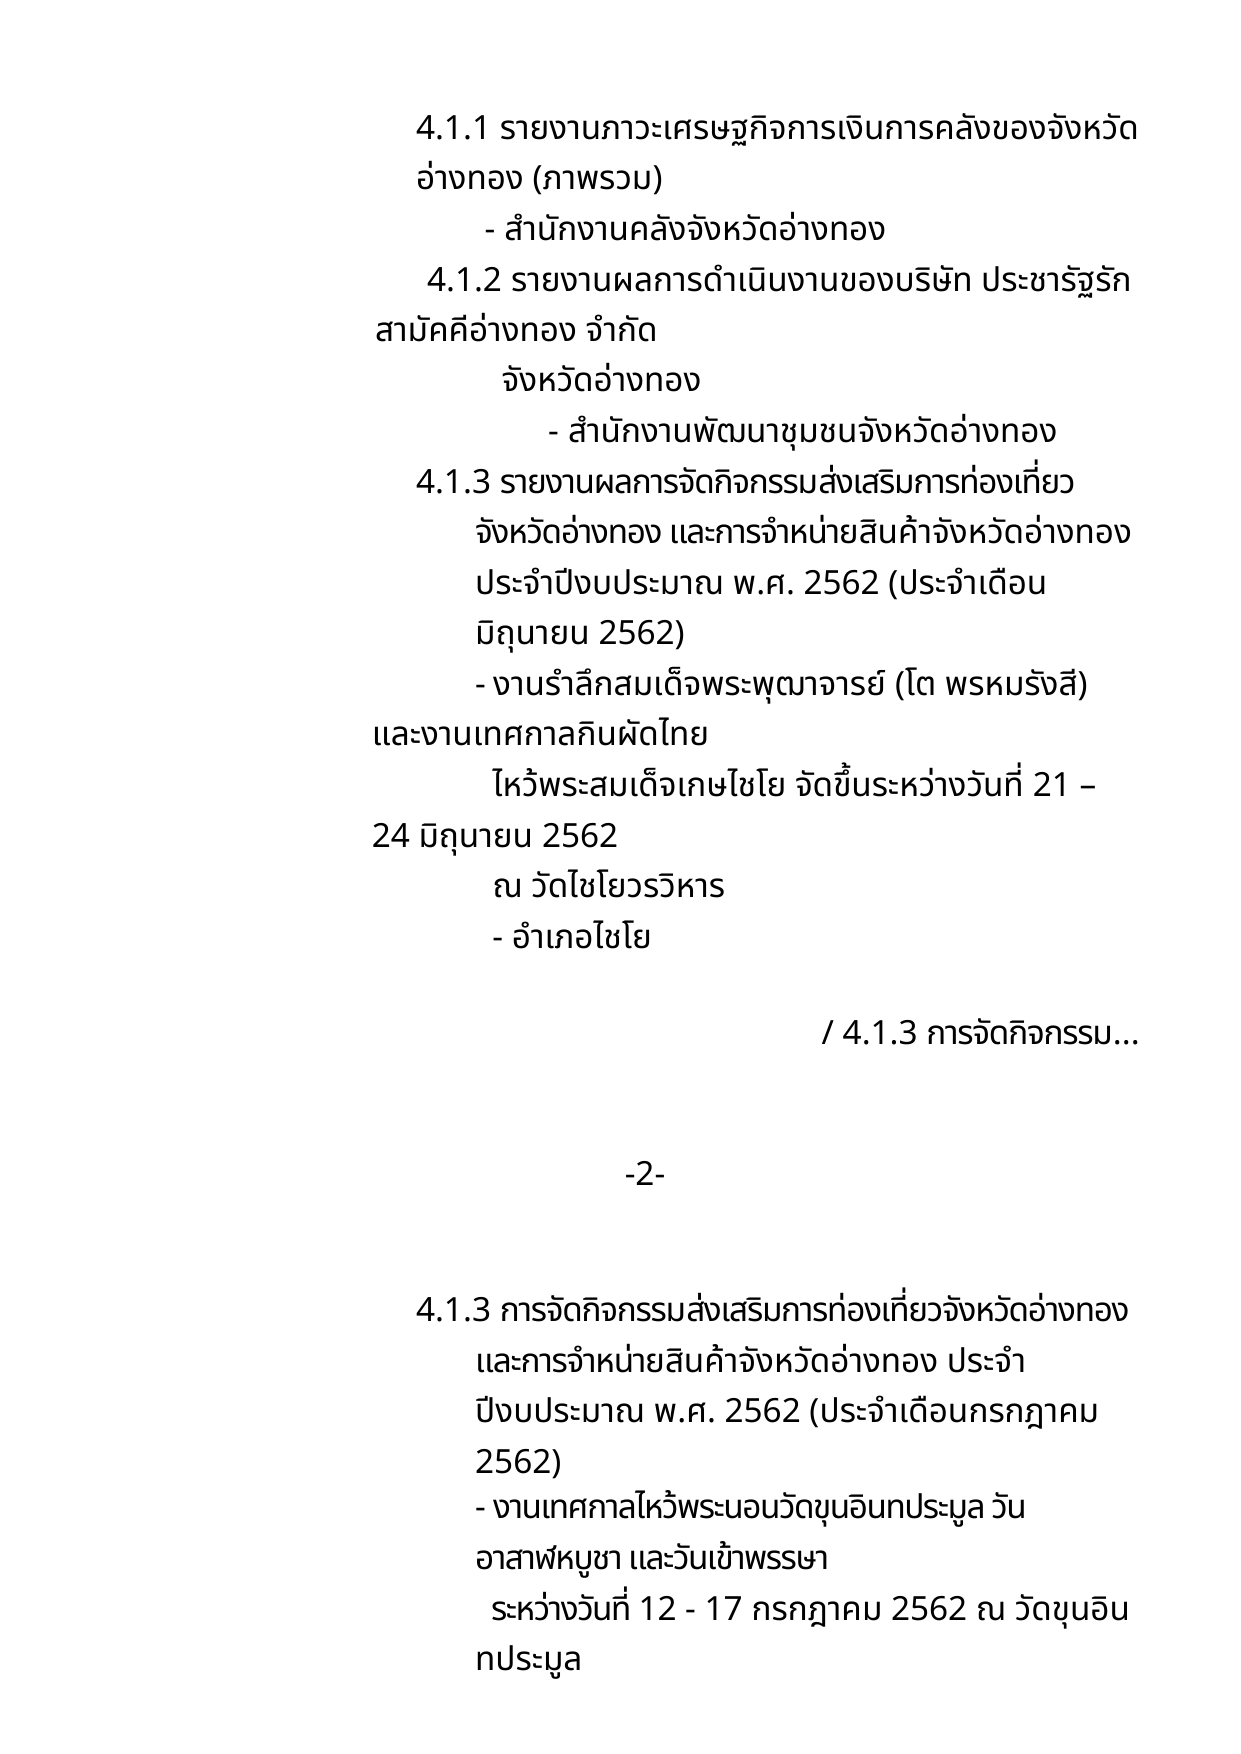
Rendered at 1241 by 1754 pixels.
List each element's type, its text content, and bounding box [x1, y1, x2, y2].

text 4.1.3 การจัดกิจกรรมส่งเสริมการท่องเที่ยวจังหวัดอ่างทอง และการจำหน่ายสินค้าจังหวัดอ่างทอง ประจำปีงบประมาณ พ.ศ. 2562 (ประจำเดือนกรกฎาคม 2562) [416, 1286, 1142, 1483]
text ไหว้พระสมเด็จเกษไชโย จัดขึ้นระหว่างวันที่ 21 – 24 มิถุนายน 2562 [372, 761, 1139, 862]
text 4.1.2 รายงานผลการดำเนินงานของบริษัท ประชารัฐรักสามัคคีอ่างทอง จำกัด [371, 255, 1184, 356]
text 4.1.1 รายงานภาวะเศรษฐกิจการเงินการคลังของจังหวัดอ่างทอง (ภาพรวม) [375, 103, 1167, 205]
text - สำนักงานคลังจังหวัดอ่างทอง [375, 205, 1167, 255]
text / 4.1.3 การจัดกิจกรรม... [372, 1008, 1139, 1059]
text จังหวัดอ่างทอง [371, 356, 1184, 407]
text ณ วัดไชโยวรวิหาร [372, 862, 1139, 912]
text -2- [150, 1150, 1139, 1195]
text ระหว่างวันที่ 12 - 17 กรกฎาคม 2562 ณ วัดขุนอินทประมูล [475, 1584, 1139, 1685]
text - งานรำลึกสมเด็จพระพุฒาจารย์ (โต พรหมรังสี) และงานเทศกาลกินผัดไทย [372, 660, 1139, 761]
text - งานเทศกาลไหว้พระนอนวัดขุนอินทประมูล วันอาสาฬหบูชา และวันเข้าพรรษา [475, 1483, 1139, 1584]
text - สำนักงานพัฒนาชุมชนจังหวัดอ่างทอง [150, 407, 1137, 457]
text 4.1.3 รายงานผลการจัดกิจกรรมส่งเสริมการท่องเที่ยวจังหวัดอ่างทอง และการจำหน่ายสินค้าจังหวัดอ่างทอง ประจำปีงบประมาณ พ.ศ. 2562 (ประจำเดือนมิถุนายน 2562) [416, 457, 1142, 660]
text - อำเภอไชโย [372, 912, 1139, 963]
